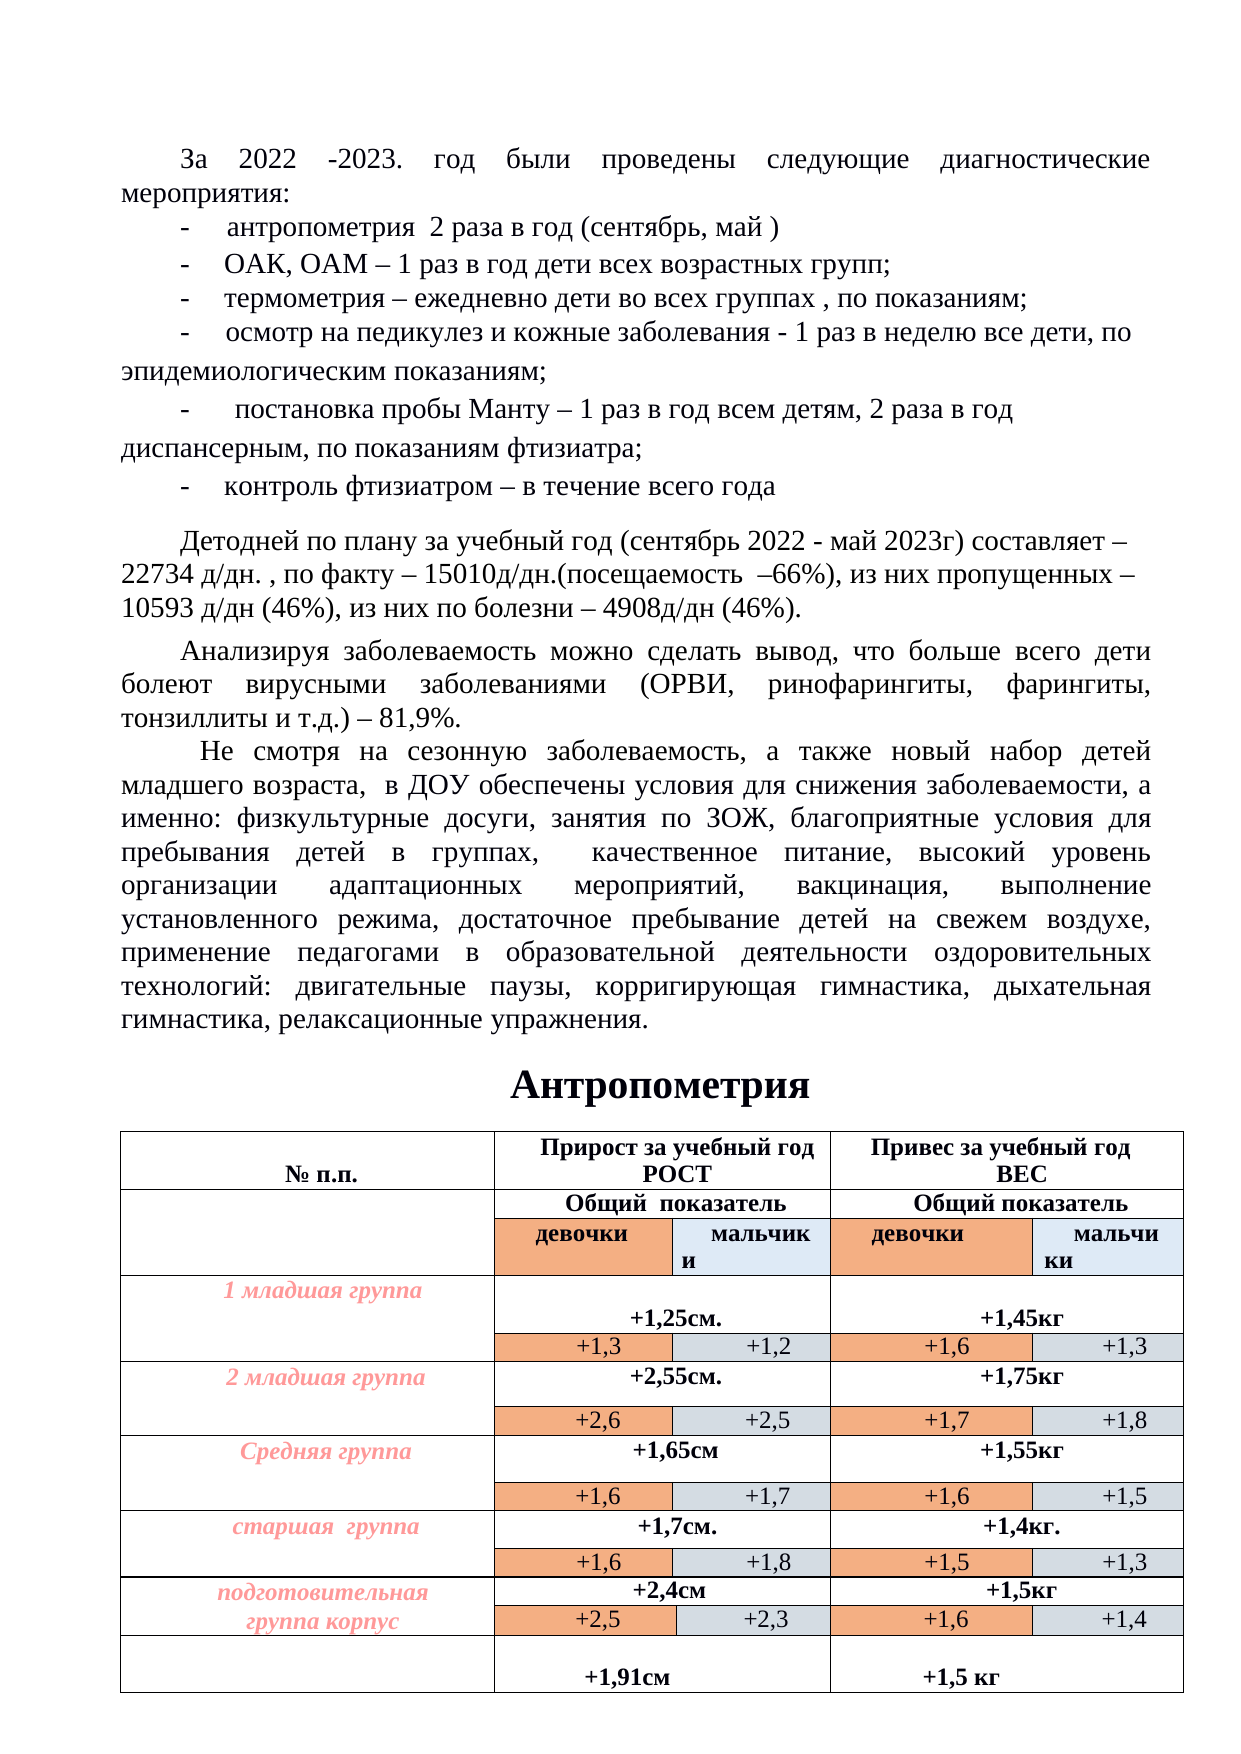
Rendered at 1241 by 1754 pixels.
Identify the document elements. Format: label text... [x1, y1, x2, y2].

table_cell +2,3 [677, 1606, 830, 1635]
text За 2022 -2023. год были проведены следующие диагностические мероприятия: [121, 142, 1151, 209]
text Анализируя заболеваемость можно сделать вывод, что больше всего дети болеют вирусными заболеваниями (ОРВИ, ринофарингиты, фарингиты, тонзиллиты и т.д.) – 81,9%. [121, 633, 1152, 733]
table_cell мальчик и [673, 1219, 830, 1275]
list термометрия – ежедневно дети во всех группах , по показаниям; [121, 281, 1209, 314]
table_cell +1,6 [831, 1483, 1032, 1510]
table_cell +2,6 [495, 1407, 672, 1435]
table_cell +1,5кг [831, 1578, 1183, 1605]
table_cell +2,55см. [495, 1362, 830, 1406]
table_header № п.п. [121, 1132, 494, 1188]
table_cell +1,3 [1033, 1334, 1183, 1361]
table_cell мальчи ки [1033, 1219, 1183, 1275]
table_cell +1,7 [831, 1407, 1032, 1435]
table_cell +1,6 [495, 1549, 672, 1576]
table_cell старшая группа [121, 1511, 494, 1576]
table_cell +1,45кг [831, 1276, 1183, 1332]
table_cell +1,55кг [831, 1436, 1183, 1482]
table_cell [121, 1190, 494, 1275]
table_cell 1 младшая группа [121, 1276, 494, 1361]
table_cell Средняя группа [121, 1436, 494, 1510]
table_cell +1,65см [495, 1436, 830, 1482]
text Не смотря на сезонную заболеваемость, а также новый набор детей младшего возраста, в ДОУ обеспечены условия для снижения заболеваемости, а именно: физкультурные досуги, занятия по ЗОЖ, благоприятные условия для пребывания детей в группах, качественное питание, высокий уровень организации адаптационных мероприятий, вакцинация, выполнение установленного режима, достаточное пребывание детей на свежем воздухе, применение педагогами в образовательной деятельности оздоровительных технологий: двигательные паузы, корригирующая гимнастика, дыхательная гимнастика, релаксационные упражнения. [121, 733, 1152, 1035]
table_cell +1,5 [831, 1549, 1032, 1576]
table_cell +1,7 [673, 1483, 830, 1510]
table_cell +1,5 кг [831, 1636, 1183, 1692]
table_cell +2,5 [495, 1606, 676, 1635]
table_cell подготовительная группа корпус [121, 1578, 494, 1635]
table_cell +1,3 [1033, 1549, 1183, 1576]
table_cell +1,4 [1033, 1606, 1183, 1635]
table_cell +1,4кг. [831, 1511, 1183, 1548]
table_cell девочки [831, 1219, 1032, 1275]
list постановка пробы Манту – 1 раз в год всем детям, 2 раза в год диспансерным, по показаниям фтизиатра; [121, 391, 1152, 463]
table_cell +1,2 [673, 1334, 830, 1361]
table_cell +1,75кг [831, 1362, 1183, 1406]
table_cell +1,91см [495, 1636, 830, 1692]
table_cell +1,6 [831, 1606, 1032, 1635]
table_cell +2,5 [673, 1407, 830, 1435]
table_cell 2 младшая группа [121, 1362, 494, 1435]
subtitle Антропометрия [357, 1060, 962, 1108]
table_cell +1,8 [1033, 1407, 1183, 1435]
table_cell +1,6 [495, 1483, 672, 1510]
table_cell девочки [495, 1219, 672, 1275]
table_cell +2,4см [495, 1578, 830, 1605]
table_cell +1,7см. [495, 1511, 830, 1548]
table_cell +1,25см. [495, 1276, 830, 1332]
table_cell +1,3 [495, 1334, 672, 1361]
list ОАК, ОАМ – 1 раз в год дети всех возрастных групп; [121, 247, 1209, 281]
table_header Прирост за учебный год РОСТ [495, 1132, 830, 1188]
list осмотр на педикулез и кожные заболевания - 1 раз в неделю все дети, по эпидемиологическим показаниям; [121, 314, 1152, 386]
table_cell Общий показатель [495, 1190, 830, 1217]
list антропометрия 2 раза в год (сентябрь, май ) [121, 209, 1209, 242]
text Детодней по плану за учебный год (сентябрь 2022 - май 2023г) составляет – 22734 д/дн. , по факту – 15010д/дн.(посещаемость –66%), из них пропущенных – 10593 д/дн (46%), из них по болезни – 4908д/дн (46%). [121, 523, 1162, 623]
list контроль фтизиатром – в течение всего года [121, 468, 1209, 502]
table_cell +1,6 [831, 1334, 1032, 1361]
table_cell +1,8 [673, 1549, 830, 1576]
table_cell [121, 1636, 494, 1692]
table_cell +1,5 [1033, 1483, 1183, 1510]
table_cell Общий показатель [831, 1190, 1183, 1217]
table_header Привес за учебный год ВЕС [831, 1132, 1183, 1188]
